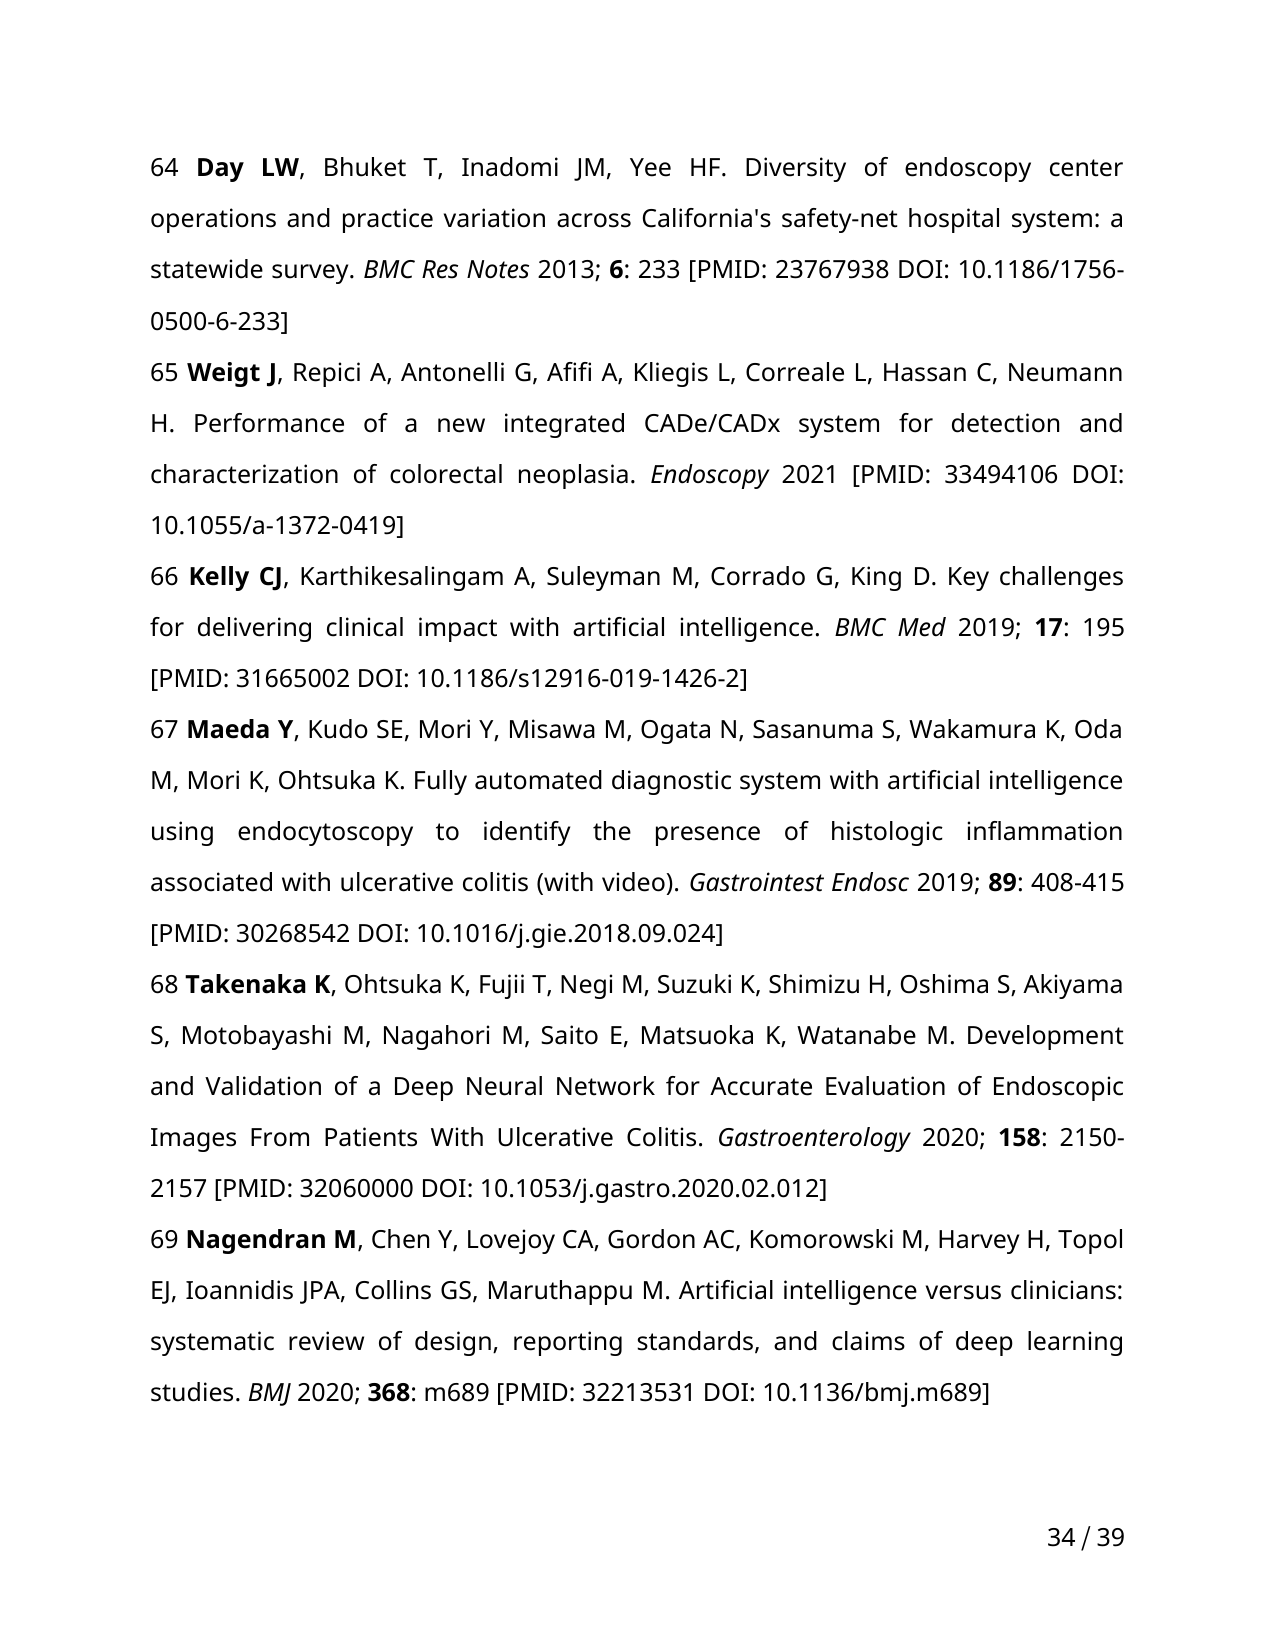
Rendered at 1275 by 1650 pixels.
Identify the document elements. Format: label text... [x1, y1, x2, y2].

text 66 Kelly CJ, Karthikesalingam A, Suleyman M, Corrado G, King D. Key challenges for delivering clinical impact with artificial intelligence. BMC Med 2019; 17: 195 [PMID: 31665002 DOI: 10.1186/s12916-019-1426-2] [150, 558, 1125, 694]
text 67 Maeda Y, Kudo SE, Mori Y, Misawa M, Ogata N, Sasanuma S, Wakamura K, Oda M, Mori K, Ohtsuka K. Fully automated diagnostic system with artificial intelligence using endocytoscopy to identify the presence of histologic inflammation associated with ulcerative colitis (with video). Gastrointest Endosc 2019; 89: 408-415 [PMID: 30268542 DOI: 10.1016/j.gie.2018.09.024] [150, 711, 1125, 950]
text 68 Takenaka K, Ohtsuka K, Fujii T, Negi M, Suzuki K, Shimizu H, Oshima S, Akiyama S, Motobayashi M, Nagahori M, Saito E, Matsuoka K, Watanabe M. Development and Validation of a Deep Neural Network for Accurate Evaluation of Endoscopic Images From Patients With Ulcerative Colitis. Gastroenterology 2020; 158: 2150-2157 [PMID: 32060000 DOI: 10.1053/j.gastro.2020.02.012] [150, 967, 1125, 1205]
text 64 Day LW, Bhuket T, Inadomi JM, Yee HF. Diversity of endoscopy center operations and practice variation across California's safety-net hospital system: a statewide survey. BMC Res Notes 2013; 6: 233 [PMID: 23767938 DOI: 10.1186/1756-0500-6-233] [150, 150, 1125, 337]
text 65 Weigt J, Repici A, Antonelli G, Afifi A, Kliegis L, Correale L, Hassan C, Neumann H. Performance of a new integrated CADe/CADx system for detection and characterization of colorectal neoplasia. Endoscopy 2021 [PMID: 33494106 DOI: 10.1055/a-1372-0419] [150, 354, 1125, 541]
text 69 Nagendran M, Chen Y, Lovejoy CA, Gordon AC, Komorowski M, Harvey H, Topol EJ, Ioannidis JPA, Collins GS, Maruthappu M. Artificial intelligence versus clinicians: systematic review of design, reporting standards, and claims of deep learning studies. BMJ 2020; 368: m689 [PMID: 32213531 DOI: 10.1136/bmj.m689] [150, 1222, 1125, 1409]
